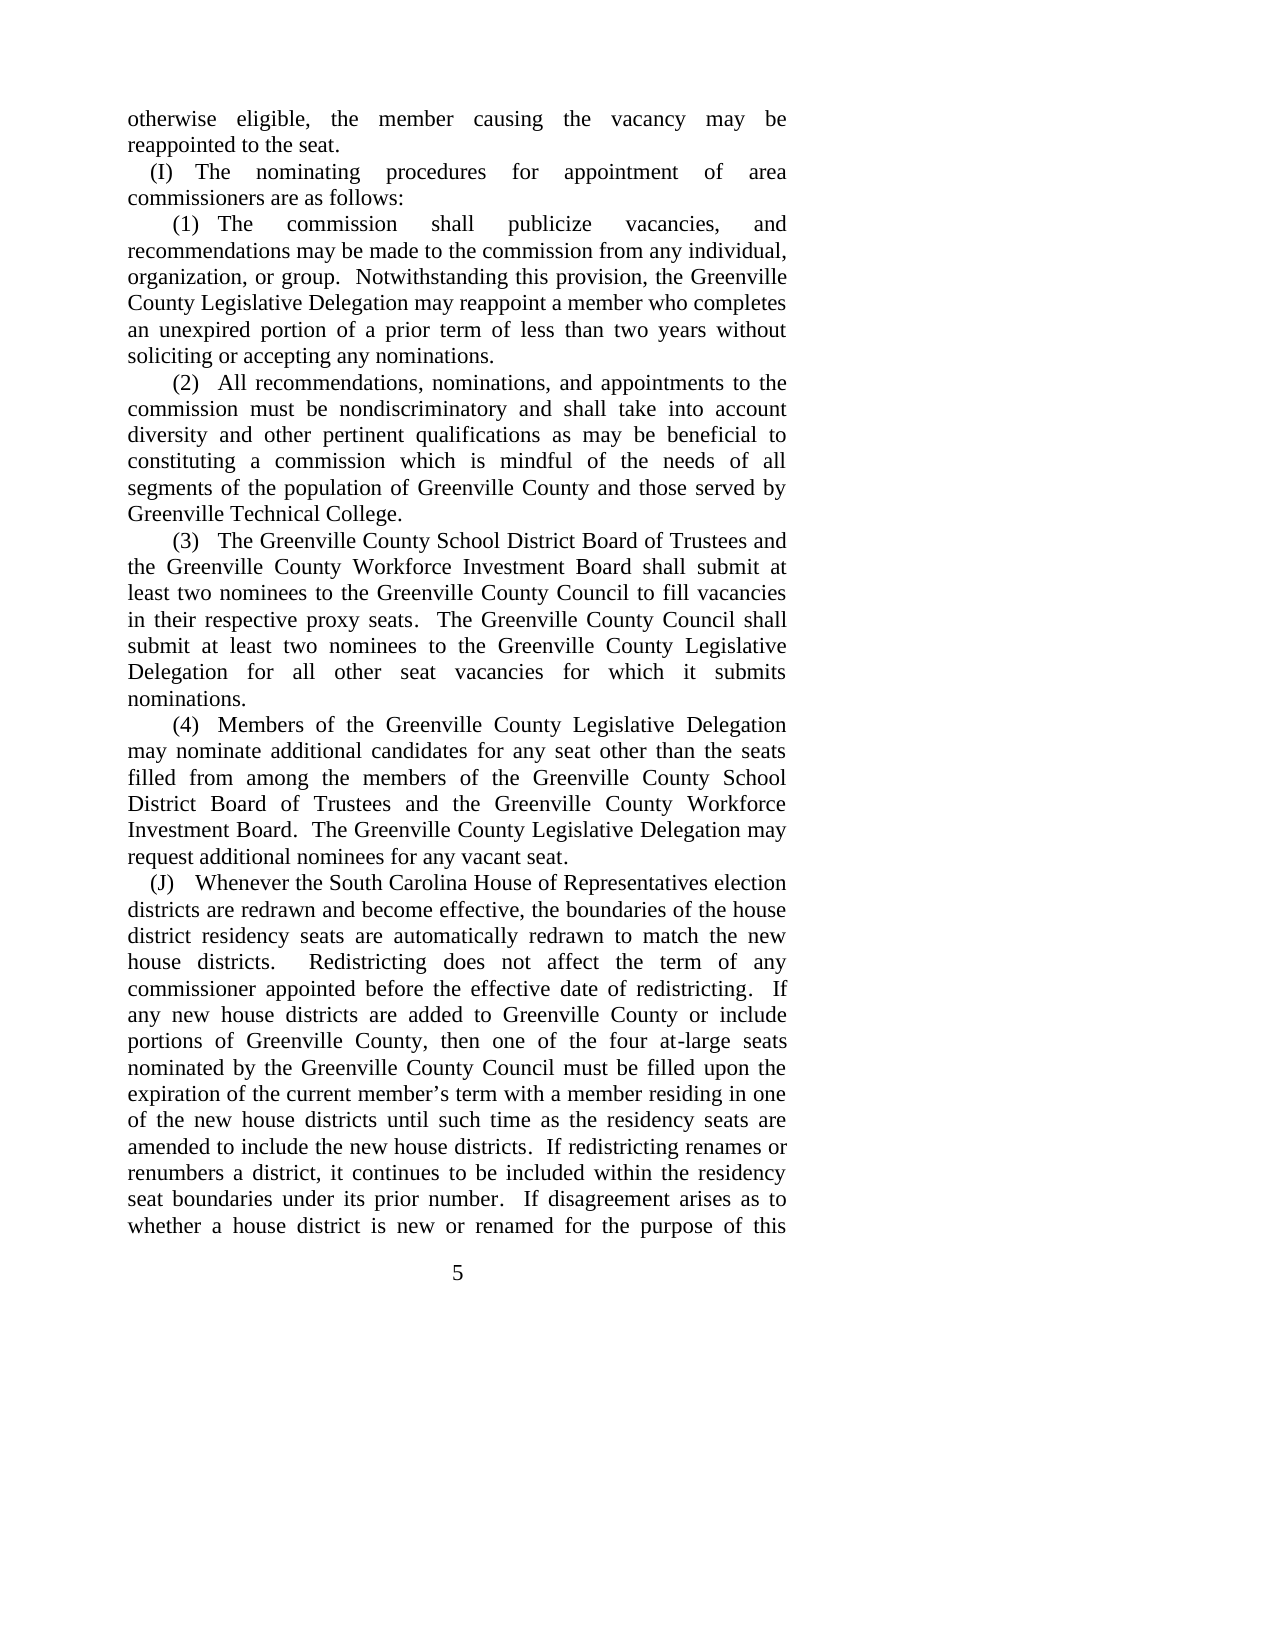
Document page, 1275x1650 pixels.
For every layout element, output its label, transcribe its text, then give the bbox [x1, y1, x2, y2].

text (3) The Greenville County School District Board of Trustees and the Greenville County Workforce Investment Board shall submit at least two nominees to the Greenville County Council to fill vacancies in their respective proxy seats. The Greenville County Council shall submit at least two nominees to the Greenville County Legislative Delegation for all other seat vacancies for which it submits nominations. [127, 527, 787, 711]
text (I) The nominating procedures for appointment of area commissioners are as follows: [127, 158, 787, 210]
text (1) The commission shall publicize vacancies, and recommendations may be made to the commission from any individual, organization, or group. Notwithstanding this provision, the Greenville County Legislative Delegation may reappoint a member who completes an unexpired portion of a prior term of less than two years without soliciting or accepting any nominations. [127, 210, 787, 368]
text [127, 105, 787, 158]
text (4) Members of the Greenville County Legislative Delegation may nominate additional candidates for any seat other than the seats filled from among the members of the Greenville County School District Board of Trustees and the Greenville County Workforce Investment Board. The Greenville County Legislative Delegation may request additional nominees for any vacant seat. [127, 711, 787, 869]
text (2) All recommendations, nominations, and appointments to the commission must be nondiscriminatory and shall take into account diversity and other pertinent qualifications as may be beneficial to constituting a commission which is mindful of the needs of all segments of the population of Greenville County and those served by Greenville Technical College. [127, 368, 787, 527]
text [127, 869, 787, 1238]
